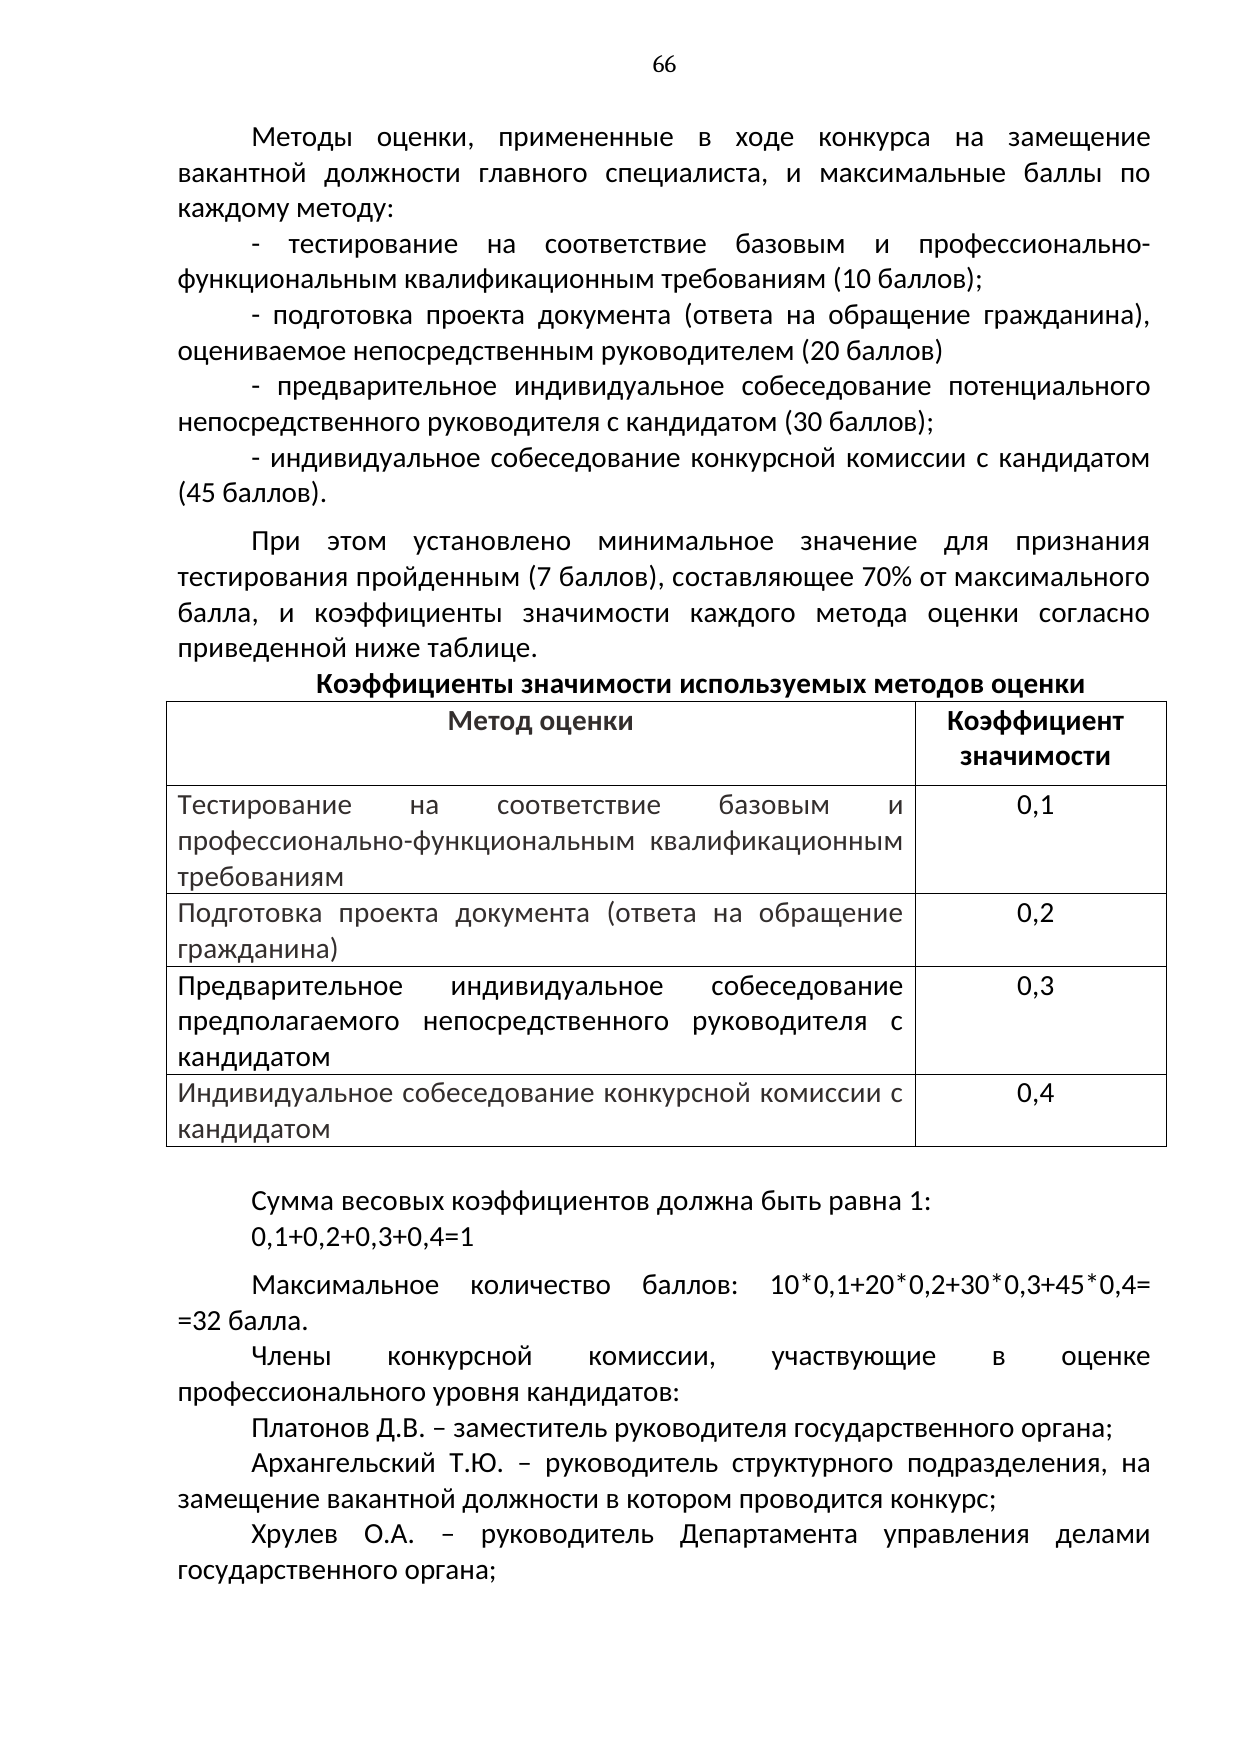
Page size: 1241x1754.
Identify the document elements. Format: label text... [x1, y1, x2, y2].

table_cell Подготовка проекта документа (ответа на обращение гражданина) [167, 894, 915, 966]
text Члены конкурсной комиссии, участвующие в оценке профессионального уровня кандидатов: [177, 1337, 1152, 1409]
text Максимальное количество баллов: 10*0,1+20*0,2+30*0,3+45*0,4= =32 балла. [177, 1266, 1152, 1337]
text Коэффициенты значимости используемых методов оценки [177, 665, 1152, 701]
table_cell 0,2 [916, 894, 1166, 966]
text Архангельский Т.Ю. – руководитель структурного подразделения, на замещение вакантной должности в котором проводится конкурс; [177, 1444, 1152, 1516]
text - тестирование на соответствие базовым и профессионально-функциональным квалификационным требованиям (10 баллов); [177, 225, 1152, 296]
table_header Коэффициент значимости [916, 702, 1166, 785]
table_cell Индивидуальное собеседование конкурсной комиссии с кандидатом [167, 1075, 915, 1146]
table_cell Предварительное индивидуальное собеседование предполагаемого непосредственного руководителя с кандидатом [167, 967, 915, 1073]
text - предварительное индивидуальное собеседование потенциального непосредственного руководителя с кандидатом (30 баллов); [177, 367, 1152, 439]
table_cell 0,1 [916, 786, 1166, 893]
table_header Метод оценки [167, 702, 915, 785]
text Платонов Д.В. – заместитель руководителя государственного органа; [177, 1409, 1152, 1444]
text Хрулев О.А. – руководитель Департамента управления делами государственного органа; [177, 1516, 1152, 1587]
text Сумма весовых коэффициентов должна быть равна 1: [177, 1182, 1152, 1218]
text - подготовка проекта документа (ответа на обращение гражданина), оцениваемое непосредственным руководителем (20 баллов) [177, 296, 1152, 367]
text - индивидуальное собеседование конкурсной комиссии с кандидатом (45 баллов). [177, 439, 1152, 510]
table_cell Тестирование на соответствие базовым и профессионально-функциональным квалификационным требованиям [167, 786, 915, 893]
text 0,1+0,2+0,3+0,4=1 [177, 1218, 1152, 1254]
text Методы оценки, примененные в ходе конкурса на замещение вакантной должности главного специалиста, и максимальные баллы по каждому методу: [177, 118, 1152, 225]
table_cell 0,4 [916, 1075, 1166, 1146]
table_cell 0,3 [916, 967, 1166, 1073]
text При этом установлено минимальное значение для признания тестирования пройденным (7 баллов), составляющее 70% от максимального балла, и коэффициенты значимости каждого метода оценки согласно приведенной ниже таблице. [177, 522, 1152, 665]
